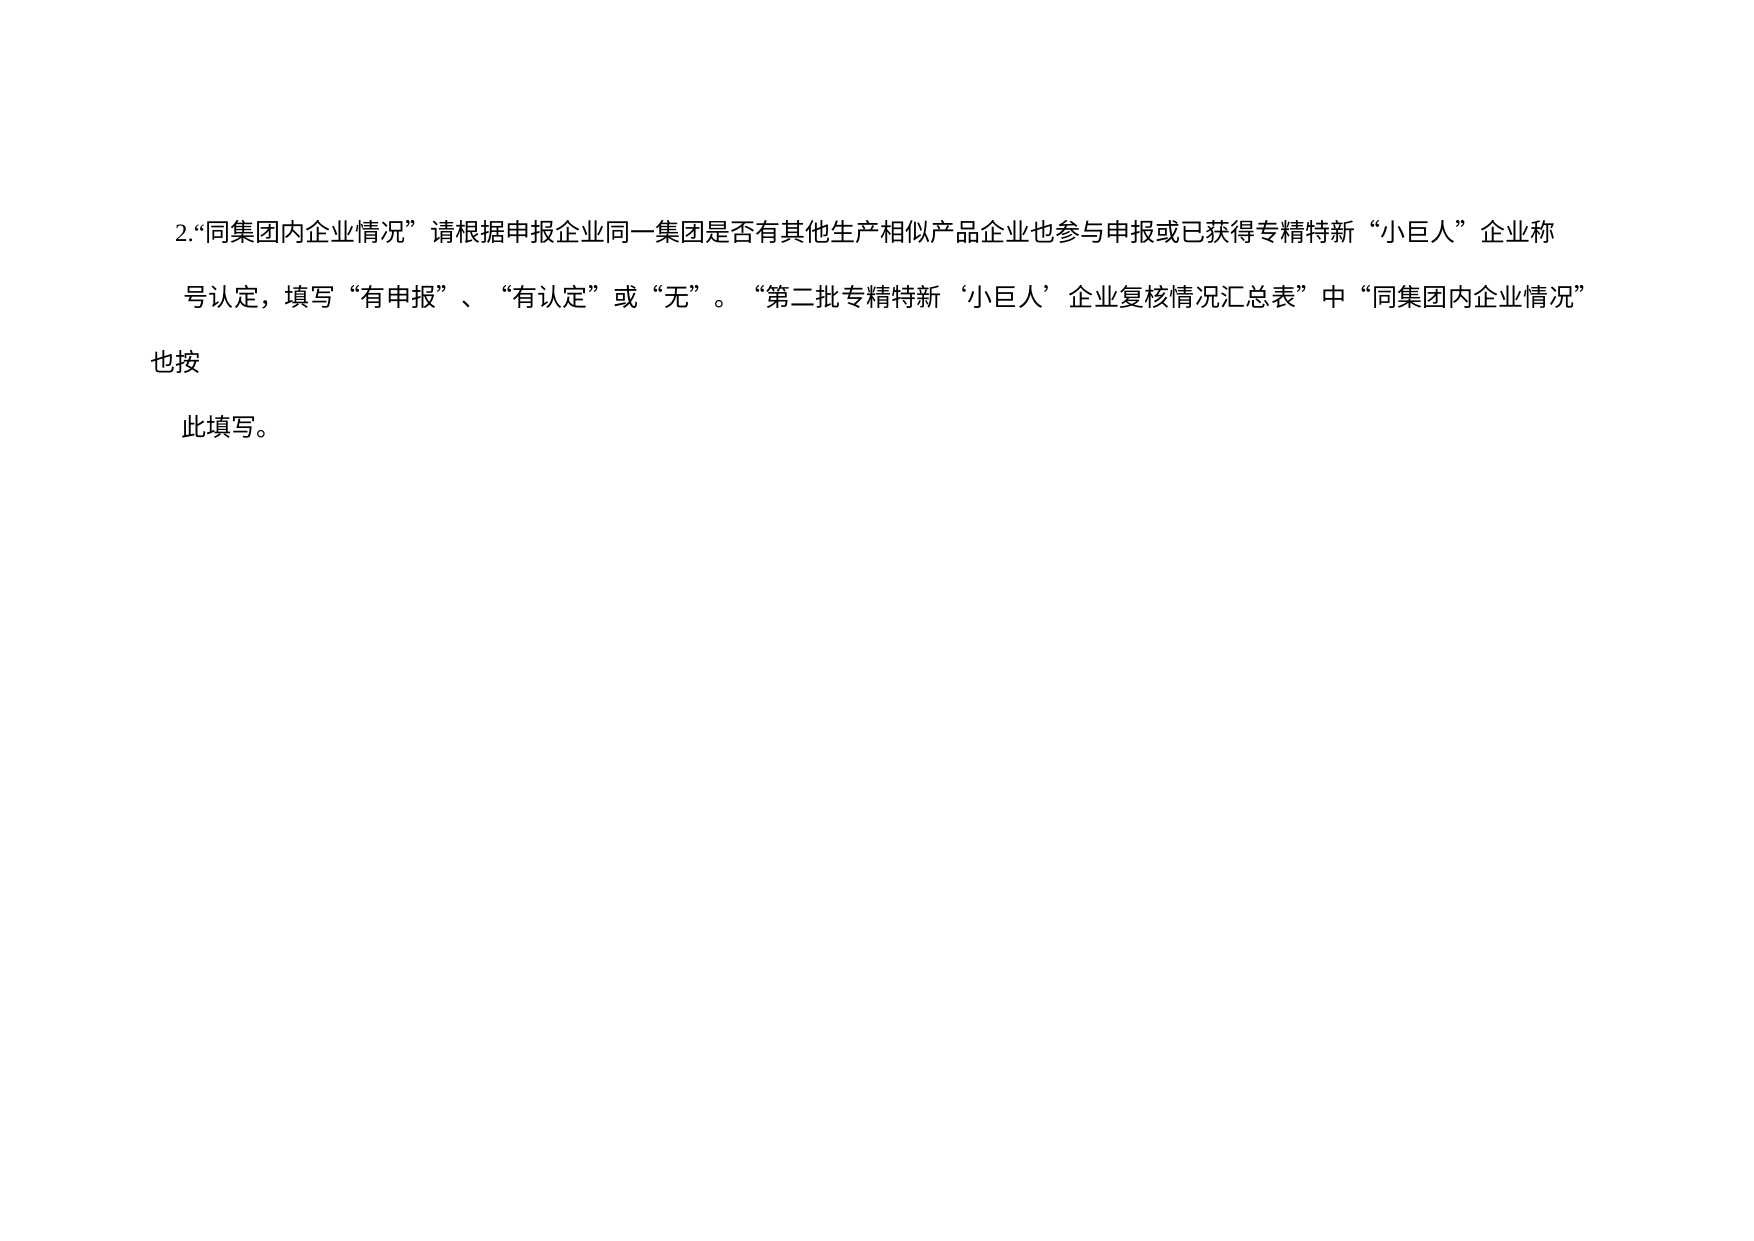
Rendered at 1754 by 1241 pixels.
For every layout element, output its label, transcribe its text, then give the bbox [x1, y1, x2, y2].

text 2.“同集团内企业情况”请根据申报企业同一集团是否有其他生产相似产品企业也参与申报或已获得专精特新“小巨人”企业称 号认定，填写“有申报”、“有认定”或“无”。“第二批专精特新‘小巨人’企业复核情况汇总表”中“同集团内企业情况”也按 此填写。 [150, 198, 1604, 458]
